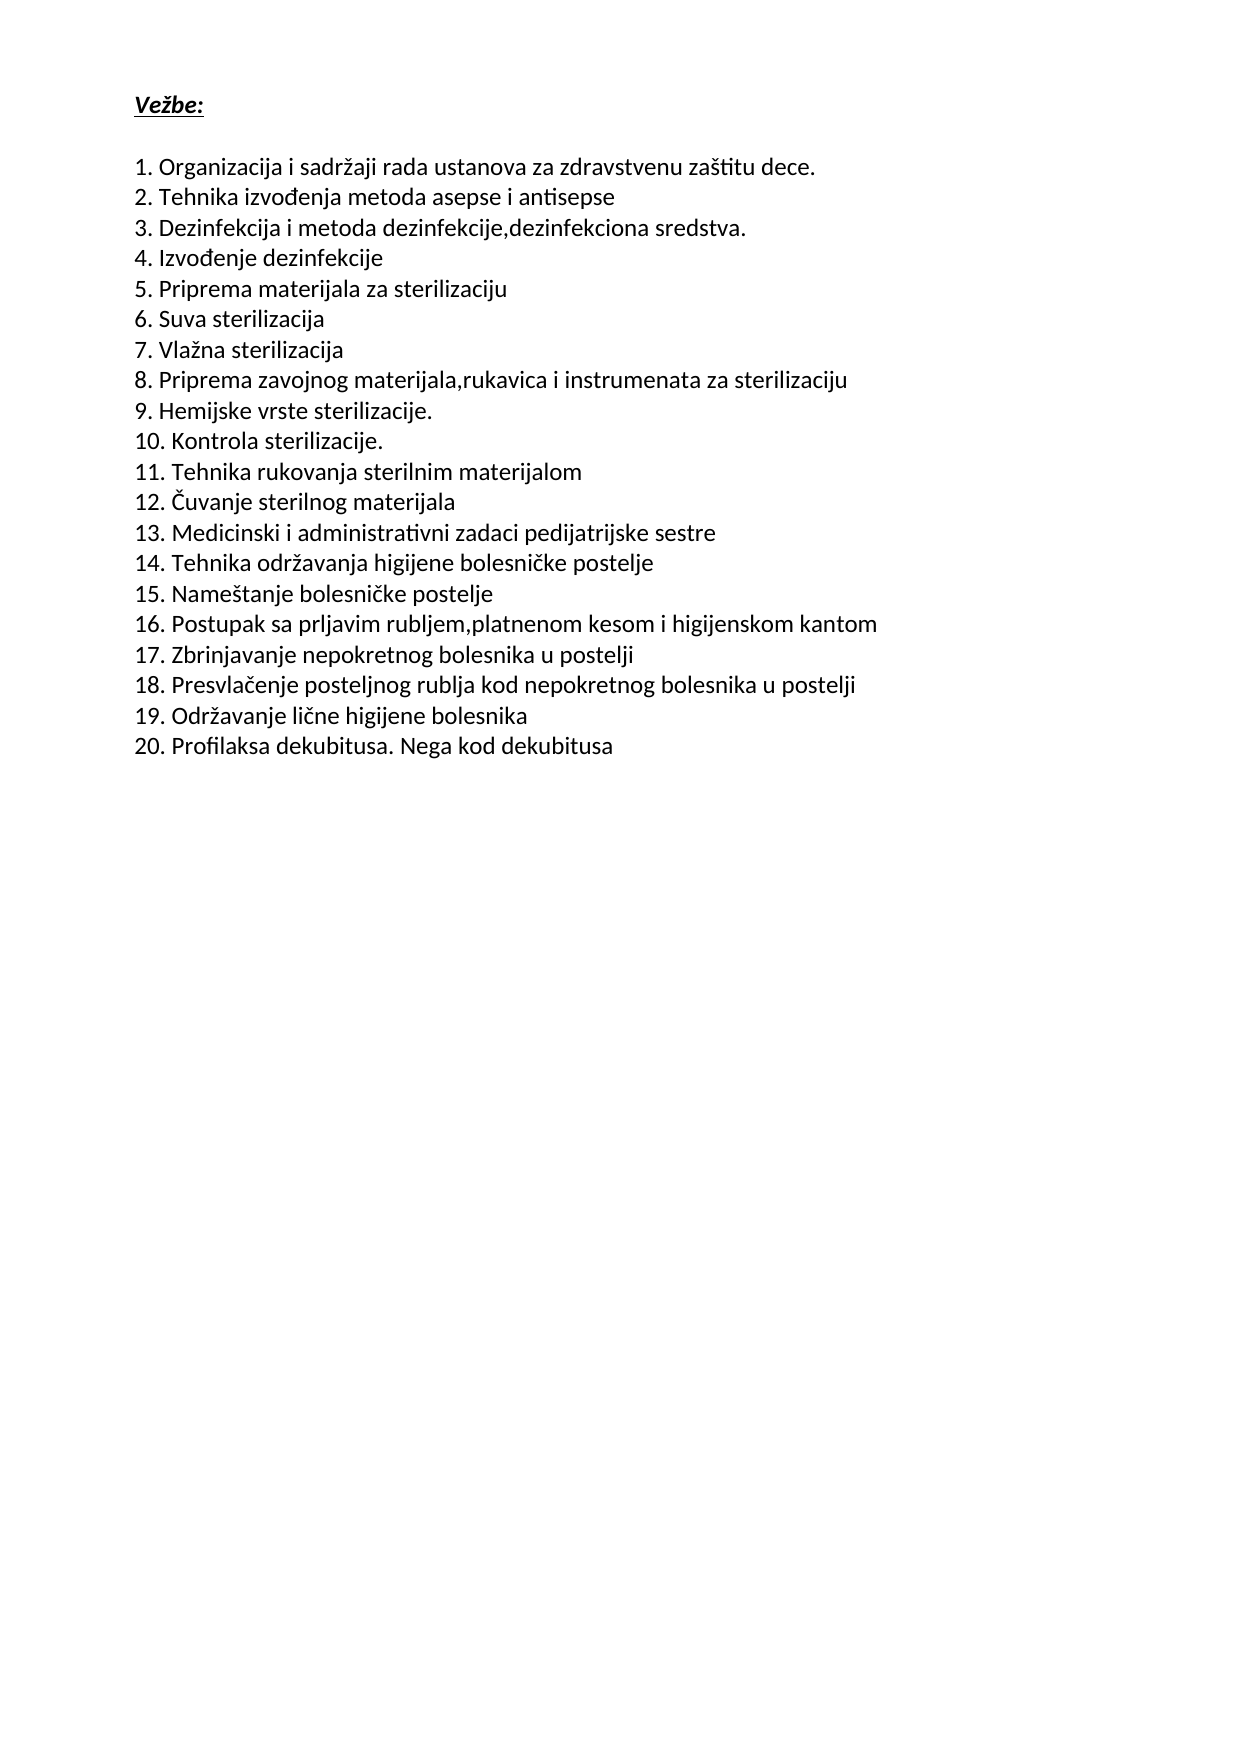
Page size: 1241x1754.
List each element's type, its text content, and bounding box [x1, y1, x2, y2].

text 6. Suva sterilizacija [134, 303, 1181, 334]
text 18. Presvlačenje postelјnog rublјa kod nepokretnog bolesnika u postelјi [134, 669, 1181, 700]
text 16. Postupak sa prlјavim rublјem,platnenom kesom i higijenskom kantom [134, 608, 1181, 639]
text 13. Medicinski i administrativni zadaci pedijatrijske sestre [134, 517, 1181, 547]
text 2. Tehnika izvođenja metoda asepse i antisepse [134, 181, 1181, 212]
text 12. Čuvanje sterilnog materijala [134, 486, 1181, 517]
text 3. Dezinfekcija i metoda dezinfekcije,dezinfekciona sredstva. [134, 212, 1181, 242]
text 10. Kontrola sterilizacije. [134, 425, 1181, 456]
text 19. Održavanje lične higijene bolesnika [134, 700, 1181, 731]
text 4. Izvođenje dezinfekcije [134, 242, 1181, 273]
text 7. Vlažna sterilizacija [134, 334, 1181, 364]
text 11. Tehnika rukovanja sterilnim materijalom [134, 456, 1181, 486]
text 9. Hemijske vrste sterilizacije. [134, 395, 1181, 425]
text 1. Organizacija i sadržaji rada ustanova za zdravstvenu zaštitu dece. [134, 151, 1181, 181]
text 17. Zbrinjavanje nepokretnog bolesnika u postelјi [134, 639, 1181, 669]
text 14. Tehnika održavanja higijene bolesničke postelјe [134, 547, 1181, 578]
text 20. Profilaksa dekubitusa. Nega kod dekubitusa [134, 731, 1181, 761]
text Vežbe: [134, 89, 1181, 120]
text 5. Priprema materijala za sterilizaciju [134, 273, 1181, 303]
text 8. Priprema zavojnog materijala,rukavica i instrumenata za sterilizaciju [134, 364, 1181, 395]
text 15. Nameštanje bolesničke postelјe [134, 578, 1181, 608]
